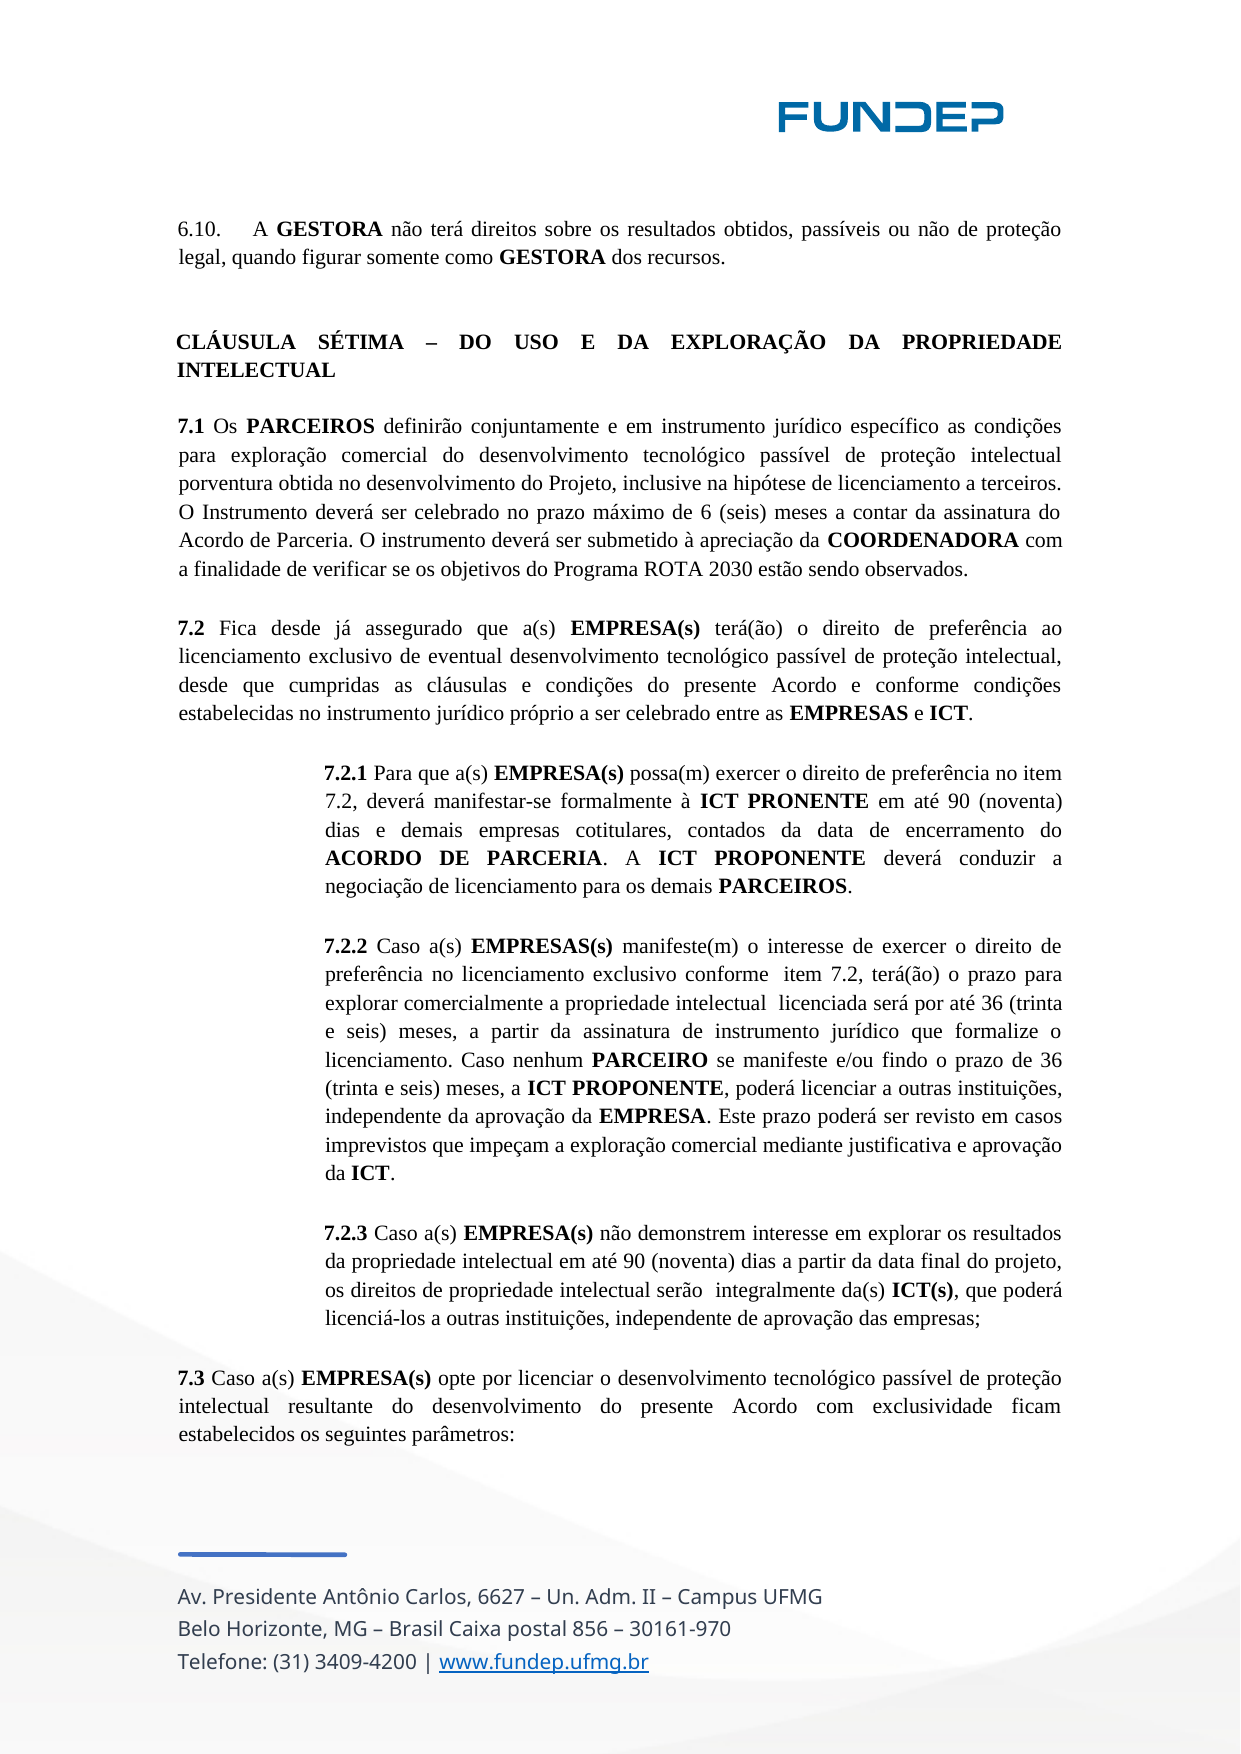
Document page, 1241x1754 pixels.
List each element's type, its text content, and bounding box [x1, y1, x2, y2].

text 7.1 Os PARCEIROS definirão conjuntamente e em instrumento jurídico específico as condições para exploração comercial do desenvolvimento tecnológico passível de proteção intelectual porventura obtida no desenvolvimento do Projeto, inclusive na hipótese de licenciamento a terceiros. O Instrumento deverá ser celebrado no prazo máximo de 6 (seis) meses a contar da assinatura do Acordo de Parceria. O instrumento deverá ser submetido à apreciação da COORDENADORA com a finalidade de verificar se os objetivos do Programa ROTA 2030 estão sendo observados. [177, 413, 1063, 581]
subtitle CLÁUSULA SÉTIMA – DO USO E DA EXPLORAÇÃO DA PROPRIEDADE INTELECTUAL [176, 329, 1063, 382]
text 7.2.1 Para que a(s) EMPRESA(s) possa(m) exercer o direito de preferência no item 7.2, deverá manifestar-se formalmente à ICT PRONENTE em até 90 (noventa) dias e demais empresas cotitulares, contados da data de encerramento do ACORDO DE PARCERIA. A ICT PROPONENTE deverá conduzir a negociação de licenciamento para os demais PARCEIROS. [324, 760, 1063, 899]
picture [0, 0, 1241, 1754]
text 7.3 Caso a(s) EMPRESA(s) opte por licenciar o desenvolvimento tecnológico passível de proteção intelectual resultante do desenvolvimento do presente Acordo com exclusividade ficam estabelecidos os seguintes parâmetros: [177, 1364, 1063, 1447]
text 6.10. A GESTORA não terá direitos sobre os resultados obtidos, passíveis ou não de proteção legal, quando figurar somente como GESTORA dos recursos. [177, 216, 1063, 269]
text 7.2.2 Caso a(s) EMPRESAS(s) manifeste(m) o interesse de exercer o direito de preferência no licenciamento exclusivo conforme item 7.2, terá(ão) o prazo para explorar comercialmente a propriedade intelectual licenciada será por até 36 (trinta e seis) meses, a partir da assinatura de instrumento jurídico que formalize o licenciamento. Caso nenhum PARCEIRO se manifeste e/ou findo o prazo de 36 (trinta e seis) meses, a ICT PROPONENTE, poderá licenciar a outras instituições, independente da aprovação da EMPRESA. Este prazo poderá ser revisto em casos imprevistos que impeçam a exploração comercial mediante justificativa e aprovação da ICT. [324, 933, 1063, 1186]
text 7.2 Fica desde já assegurado que a(s) EMPRESA(s) terá(ão) o direito de preferência ao licenciamento exclusivo de eventual desenvolvimento tecnológico passível de proteção intelectual, desde que cumpridas as cláusulas e condições do presente Acordo e conforme condições estabelecidas no instrumento jurídico próprio a ser celebrado entre as EMPRESAS e ICT. [177, 615, 1063, 726]
text 7.2.3 Caso a(s) EMPRESA(s) não demonstrem interesse em explorar os resultados da propriedade intelectual em até 90 (noventa) dias a partir da data final do projeto, os direitos de propriedade intelectual serão integralmente da(s) ICT(s), que poderá licenciá-los a outras instituições, independente de aprovação das empresas; [324, 1220, 1063, 1330]
